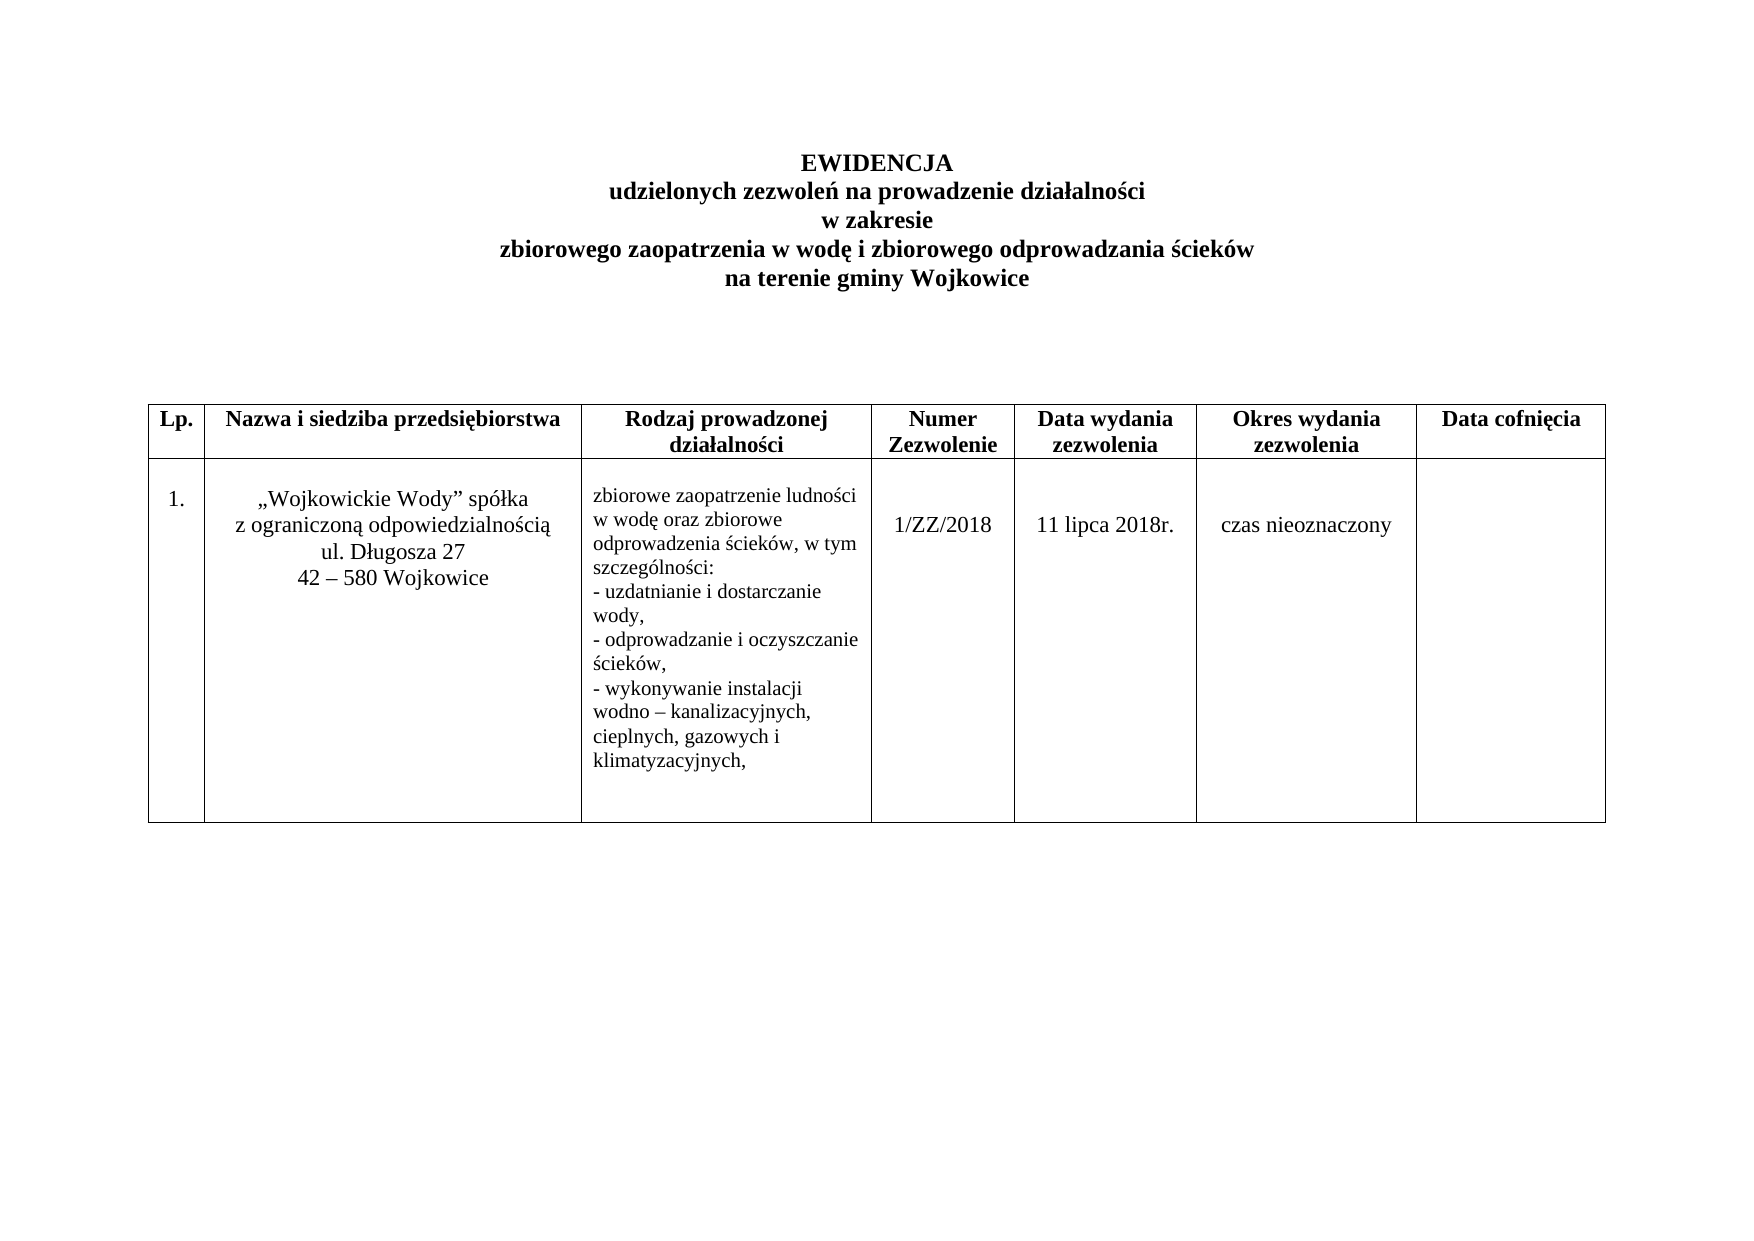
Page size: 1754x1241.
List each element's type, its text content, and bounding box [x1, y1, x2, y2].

table_header Data cofnięcia [1417, 405, 1605, 458]
table_cell „Wojkowickie Wody” spółka z ograniczoną odpowiedzialnością ul. Długosza 27 42 – 580 Wojkowice [205, 459, 581, 822]
text na terenie gminy Wojkowice [148, 263, 1606, 291]
table_header Nazwa i siedziba przedsiębiorstwa [205, 405, 581, 458]
table_header Lp. [149, 405, 204, 458]
table_header Okres wydania zezwolenia [1197, 405, 1416, 458]
table_cell 1. [149, 459, 204, 822]
table_cell zbiorowe zaopatrzenie ludności w wodę oraz zbiorowe odprowadzenia ścieków, w tym szczególności: - uzdatnianie i dostarczanie wody, - odprowadzanie i oczyszczanie ścieków, - wykonywanie instalacji wodno – kanalizacyjnych, cieplnych, gazowych i klimatyzacyjnych, [582, 459, 871, 822]
text zbiorowego zaopatrzenia w wodę i zbiorowego odprowadzania ścieków [148, 234, 1606, 263]
table_header Data wydania zezwolenia [1015, 405, 1196, 458]
table_cell [1417, 459, 1605, 822]
table_header Numer Zezwolenie [872, 405, 1014, 458]
table_cell 11 lipca 2018r. [1015, 459, 1196, 822]
table_header Rodzaj prowadzonej działalności [582, 405, 871, 458]
table_cell czas nieoznaczony [1197, 459, 1416, 822]
text EWIDENCJA [148, 148, 1606, 176]
table_cell 1/ZZ/2018 [872, 459, 1014, 822]
text w zakresie [148, 205, 1606, 234]
text udzielonych zezwoleń na prowadzenie działalności [148, 176, 1606, 205]
